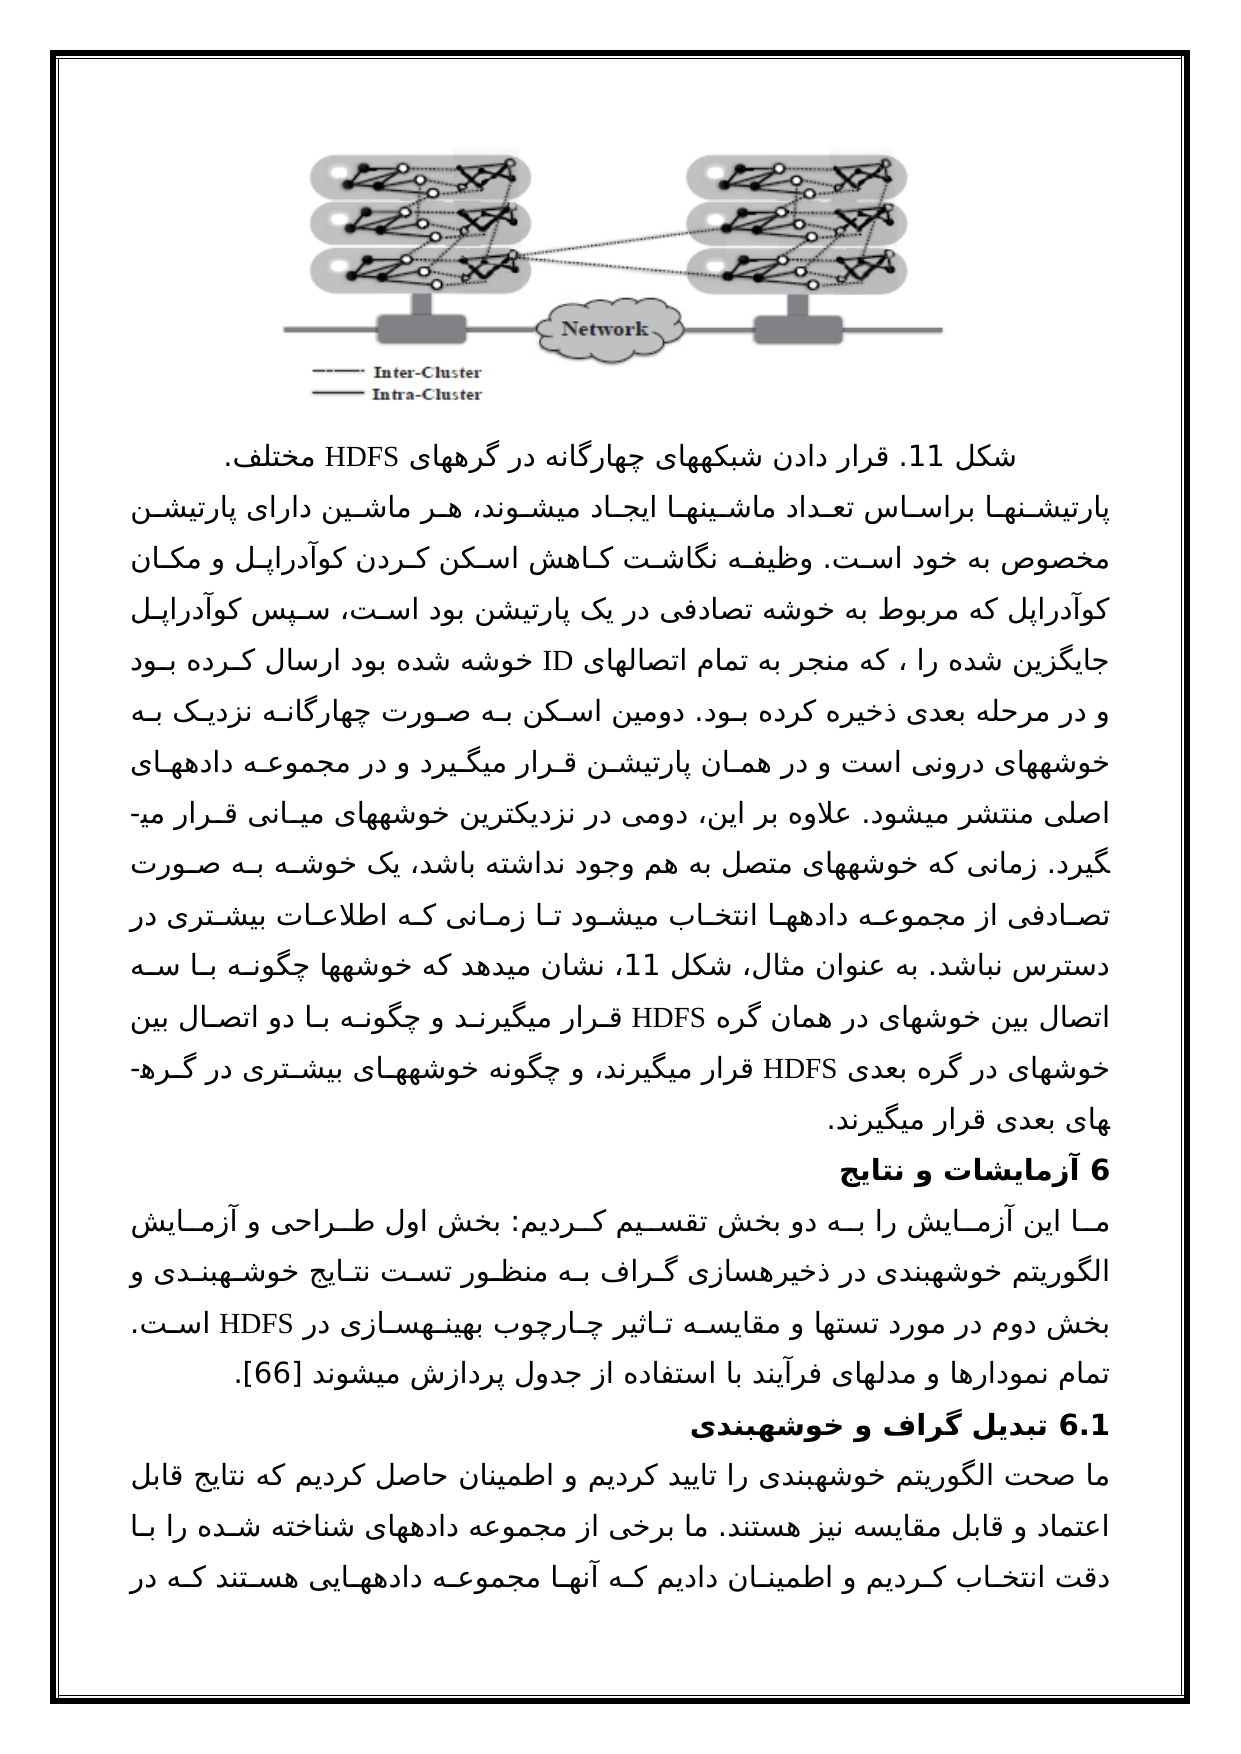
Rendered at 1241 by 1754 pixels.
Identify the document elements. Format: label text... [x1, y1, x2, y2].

text پارتیشنها براساس تعداد ماشینها ایجاد میشوند، هر ماشین دارای پارتیشن مخصوص به خود است. وظیفه نگاشت کاهش اسکن کردن کوآدراپل و مکان کوآدراپل که مربوط به خوشه تصادفی در یک پارتیشن بود است، سپس کوآدراپل جایگزین شده را ، که منجر به تمام اتصالهای ID خوشه شده بود ارسال کرده بود و در مرحله بعدی ذخیره کرده بود. دومین اسکن به صورت چهارگانه نزدیک به خوشههای درونی است و در همان پارتیشن قرار میگیرد و در مجموعه دادههای اصلی منتشر میشود. علاوه بر این، دومی در نزدیکترین خوشههای میانی قرار میگیرد. زمانی که خوشههای متصل به هم وجود نداشته باشد، یک خوشه به صورت تصادفی از مجموعه دادهها انتخاب میشود تا زمانی که اطلاعات بیشتری در دسترس نباشد. به عنوان مثال، شکل 11، نشان میدهد که خوشهها چگونه با سه اتصال بین خوشهای در همان گره HDFS قرار میگیرند و چگونه با دو اتصال بین خوشهای در گره بعدی HDFS قرار میگیرند، و چگونه خوشههای بیشتری در گرههای بعدی قرار میگیرند. [130, 490, 1110, 1136]
text 6 آزمایشات و نتایج [130, 1153, 1110, 1187]
text ما این آزمایش را به دو بخش تقسیم کردیم: بخش اول طراحی و آزمایش الگوریتم خوشهبندی در ذخیرهسازی گراف به منظور تست نتایج خوشهبندی و بخش دوم در مورد تستها و مقایسه تاثیر چارچوب بهینهسازی در HDFS است. تمام نمودارها و مدلهای فرآیند با استفاده از جدول پردازش میشوند [66]. [130, 1204, 1110, 1391]
text 6.1 تبدیل گراف و خوشهبندی [130, 1408, 1110, 1442]
picture [280, 130, 960, 422]
text شکل 11. قرار دادن شبکههای چهارگانه در گرههای HDFS مختلف. [130, 439, 1110, 473]
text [130, 1459, 1110, 1594]
